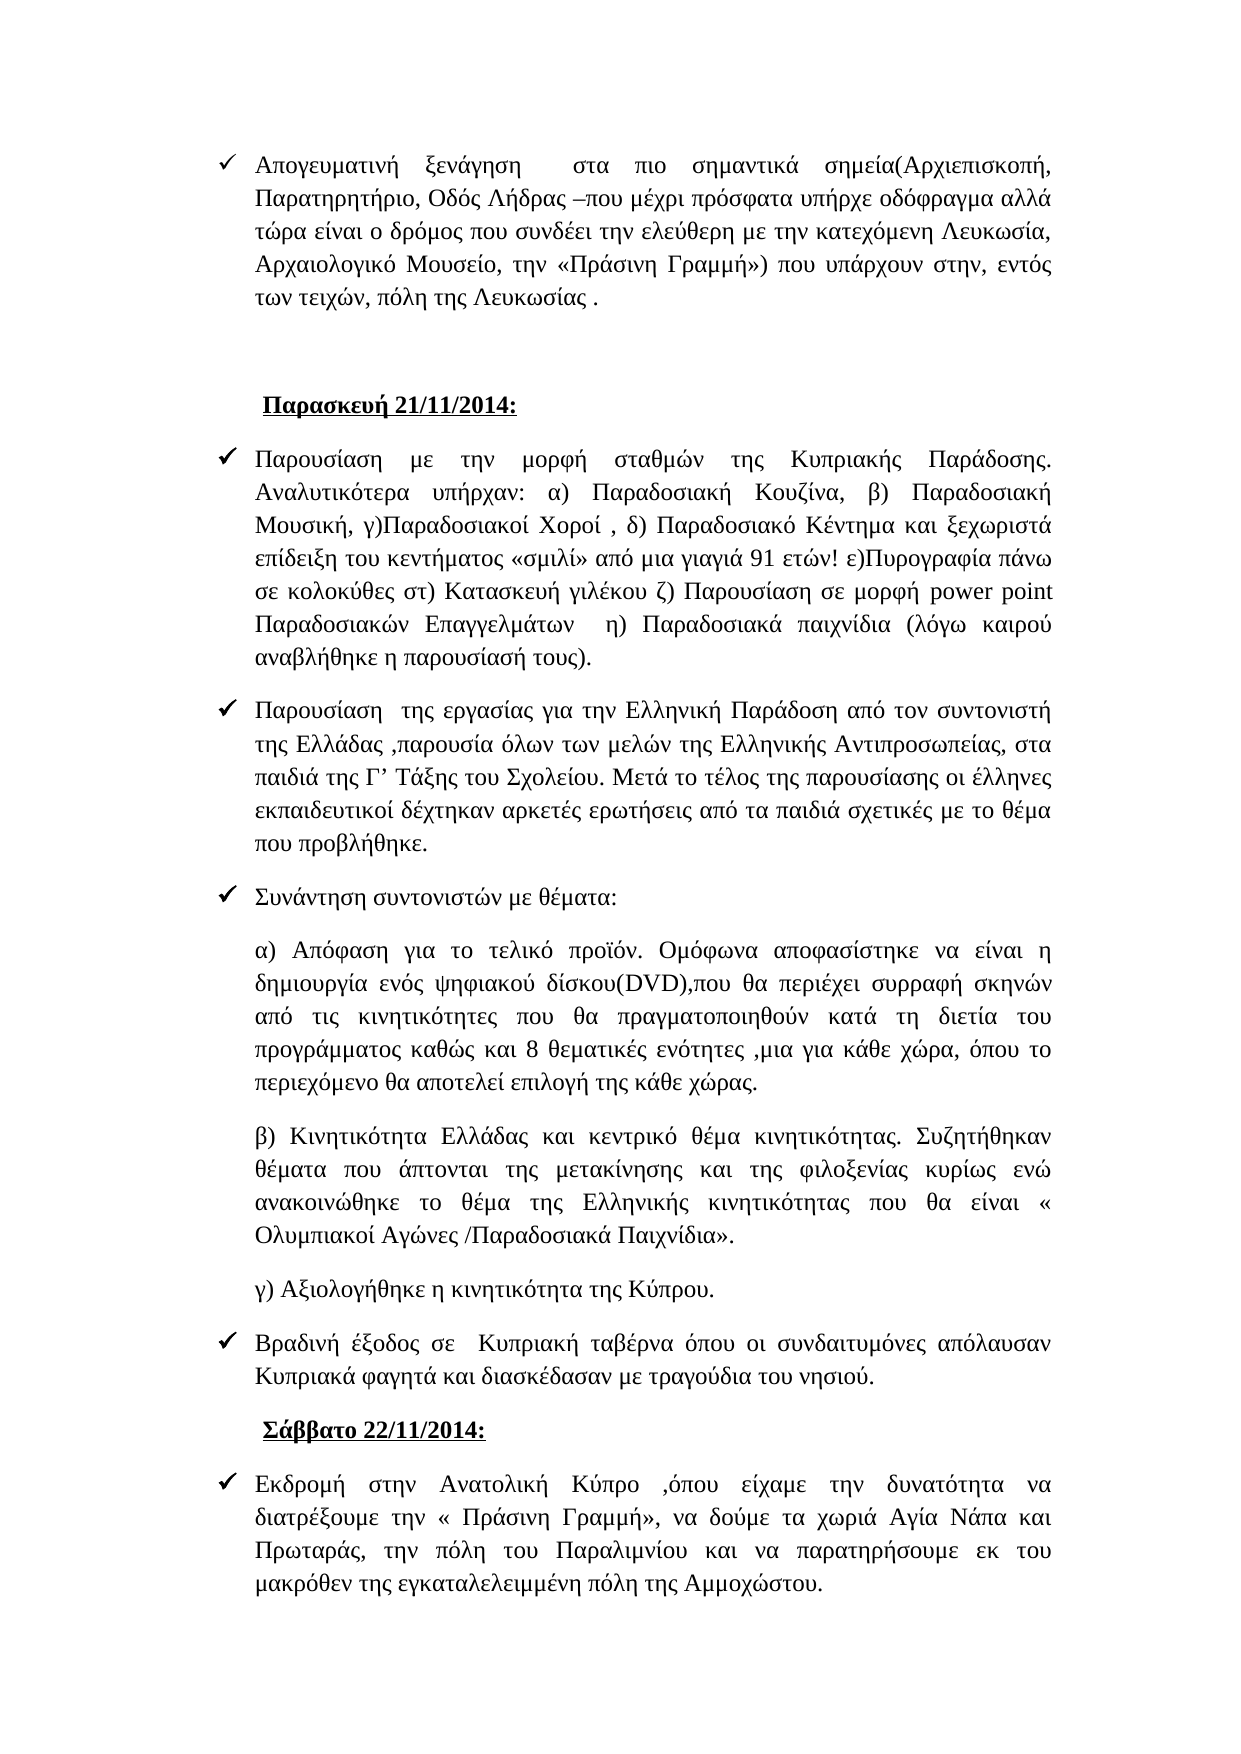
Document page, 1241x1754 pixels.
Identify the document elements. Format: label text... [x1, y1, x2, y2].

list Απογευματινή ξενάγηση στα πιο σημαντικά σημεία(Αρχιεπισκοπή, Παρατηρητήριο, Οδός Λήδρας –που μέχρι πρόσφατα υπήρχε οδόφραγμα αλλά τώρα είναι ο δρόμος που συνδέει την ελεύθερη με την κατεχόμενη Λευκωσία, Aρχαιολογικό Μουσείο, την «Πράσινη Γραμμή») που υπάρχουν στην, εντός των τειχών, πόλη της Λευκωσίας . [217, 150, 1053, 311]
list β) Κινητικότητα Ελλάδας και κεντρικό θέμα κινητικότητας. Συζητήθηκαν θέματα που άπτονται της μετακίνησης και της φιλοξενίας κυρίως ενώ ανακοινώθηκε το θέμα της Ελληνικής κινητικότητας που θα είναι « Ολυμπιακοί Αγώνες /Παραδοσιακά Παιχνίδια». [254, 1121, 1053, 1249]
text Παρασκευή 21/11/2014: [187, 390, 1053, 418]
list Παρουσίαση με την μορφή σταθμών της Κυπριακής Παράδοσης. Αναλυτικότερα υπήρχαν: α) Παραδοσιακή Κουζίνα, β) Παραδοσιακή Μουσική, γ)Παραδοσιακοί Χοροί , δ) Παραδοσιακό Κέντημα και ξεχωριστά επίδειξη του κεντήματος «σμιλί» από μια γιαγιά 91 ετών! ε)Πυρογραφία πάνω σε κολοκύθες στ) Κατασκευή γιλέκου ζ) Παρουσίαση σε μορφή power point Παραδοσιακών Επαγγελμάτων η) Παραδοσιακά παιχνίδια (λόγω καιρού αναβλήθηκε η παρουσίασή τους). [217, 444, 1053, 671]
list Βραδινή έξοδος σε Κυπριακή ταβέρνα όπου οι συνδαιτυμόνες απόλαυσαν Κυπριακά φαγητά και διασκέδασαν με τραγούδια του νησιού. [217, 1328, 1053, 1390]
list Συνάντηση συντονιστών με θέματα: [217, 882, 1053, 910]
list α) Απόφαση για το τελικό προϊόν. Ομόφωνα αποφασίστηκε να είναι η δημιουργία ενός ψηφιακού δίσκου(DVD),που θα περιέχει συρραφή σκηνών από τις κινητικότητες που θα πραγματοποιηθούν κατά τη διετία του προγράμματος καθώς και 8 θεματικές ενότητες ,μια για κάθε χώρα, όπου το περιεχόμενο θα αποτελεί επιλογή της κάθε χώρας. [254, 935, 1053, 1096]
list Παρουσίαση της εργασίας για την Ελληνική Παράδοση από τον συντονιστή της Ελλάδας ,παρουσία όλων των μελών της Ελληνικής Αντιπροσωπείας, στα παιδιά της Γ’ Τάξης του Σχολείου. Μετά το τέλος της παρουσίασης οι έλληνες εκπαιδευτικοί δέχτηκαν αρκετές ερωτήσεις από τα παιδιά σχετικές με το θέμα που προβλήθηκε. [217, 696, 1053, 856]
list Εκδρομή στην Ανατολική Κύπρο ,όπου είχαμε την δυνατότητα να διατρέξουμε την « Πράσινη Γραμμή», να δούμε τα χωριά Αγία Νάπα και Πρωταράς, την πόλη του Παραλιμνίου και να παρατηρήσουμε εκ του μακρόθεν της εγκαταλελειμμένη πόλη της Αμμοχώστου. [217, 1469, 1053, 1597]
list γ) Αξιολογήθηκε η κινητικότητα της Κύπρου. [254, 1274, 1053, 1303]
text Σάββατο 22/11/2014: [187, 1415, 1053, 1444]
